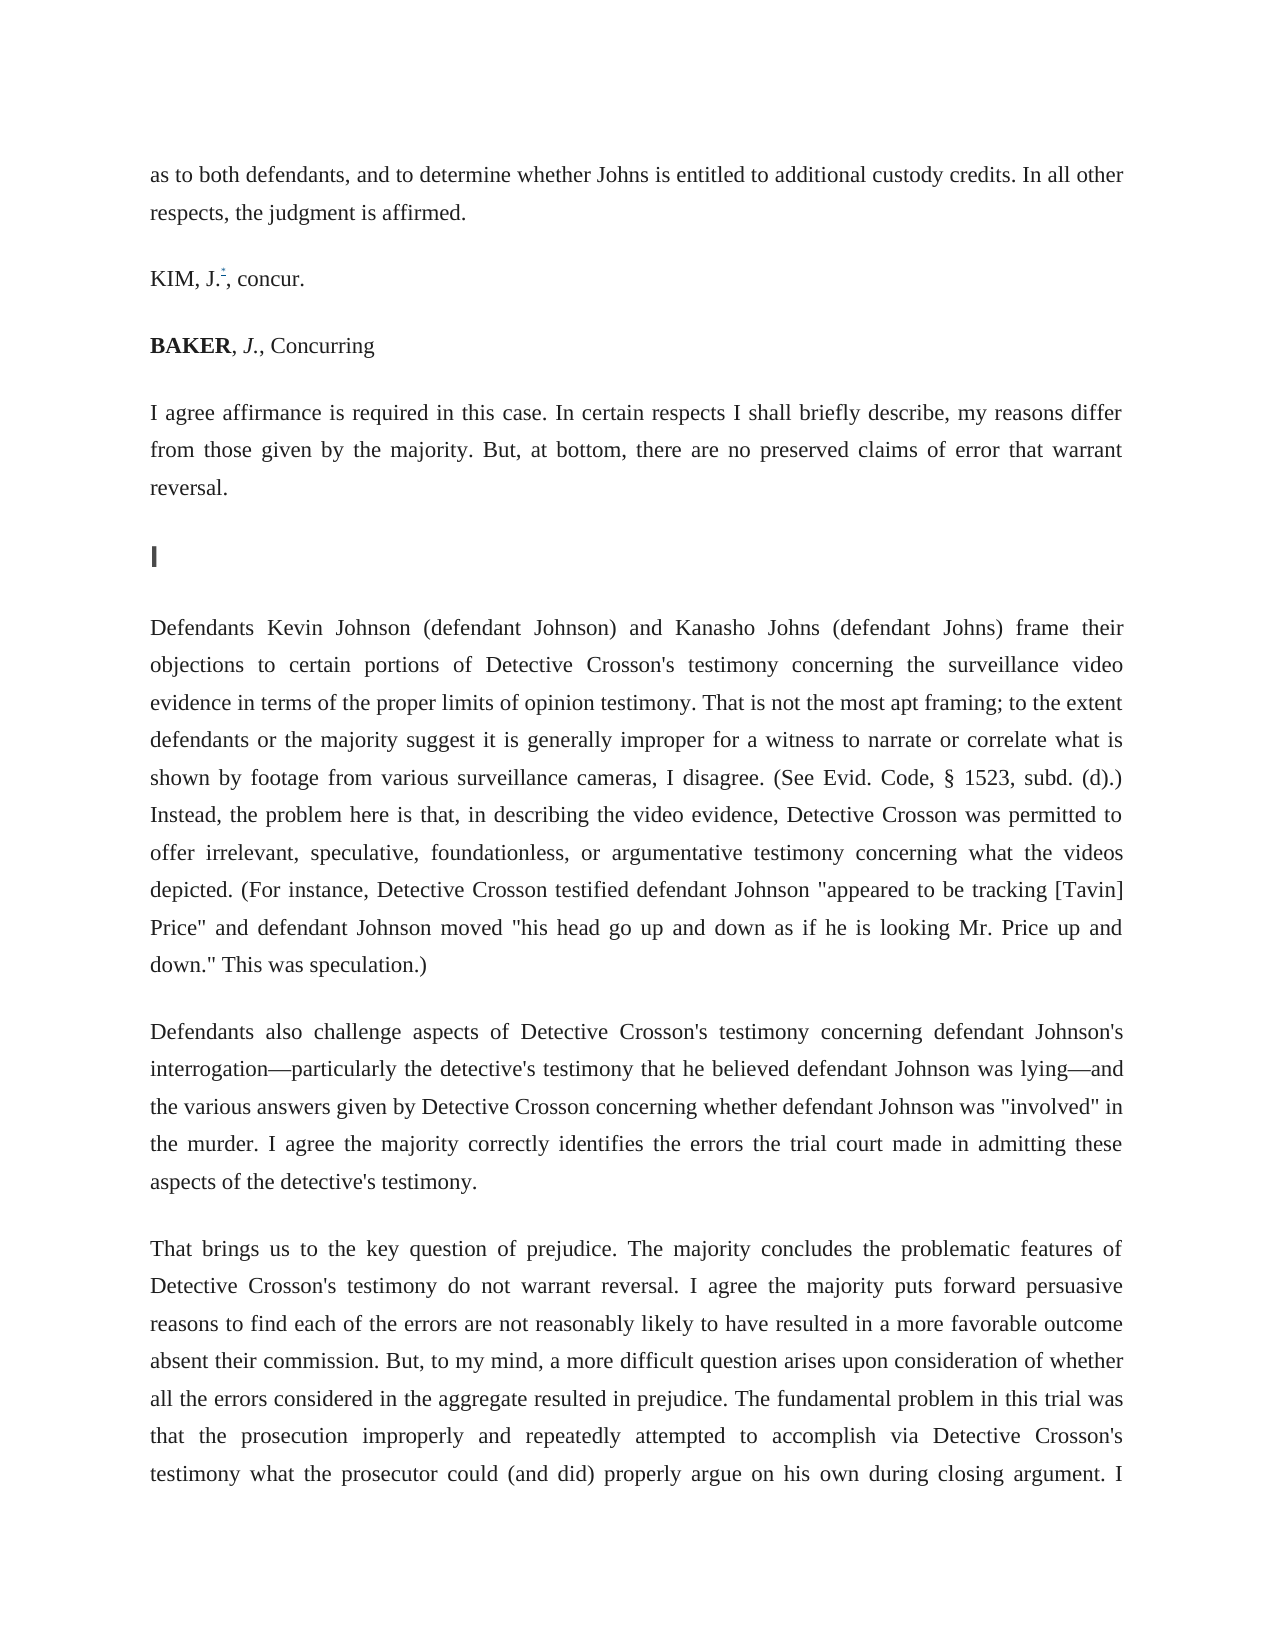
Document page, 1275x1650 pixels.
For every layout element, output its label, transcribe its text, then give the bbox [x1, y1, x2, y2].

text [150, 1223, 1125, 1486]
text I [150, 529, 1125, 573]
text Defendants Kevin Johnson (defendant Johnson) and Kanasho Johns (defendant Johns) frame their objections to certain portions of Detective Crosson's testimony concerning the surveillance video evidence in terms of the proper limits of opinion testimony. That is not the most apt framing; to the extent defendants or the majority suggest it is generally improper for a witness to narrate or correlate what is shown by footage from various surveillance cameras, I disagree. (See Evid. Code, § 1523, subd. (d).) Instead, the problem here is that, in describing the video evidence, Detective Crosson was permitted to offer irrelevant, speculative, foundationless, or argumentative testimony concerning what the videos depicted. (For instance, Detective Crosson testified defendant Johnson "appeared to be tracking [Tavin] Price" and defendant Johnson moved "his head go up and down as if he is looking Mr. Price up and down." This was speculation.) [150, 603, 1125, 978]
text Defendants also challenge aspects of Detective Crosson's testimony concerning defendant Johnson's interrogation—particularly the detective's testimony that he believed defendant Johnson was lying—and the various answers given by Detective Crosson concerning whether defendant Johnson was "involved" in the murder. I agree the majority correctly identifies the errors the trial court made in admitting these aspects of the detective's testimony. [150, 1007, 1125, 1194]
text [150, 150, 1125, 225]
text I agree affirmance is required in this case. In certain respects I shall briefly describe, my reasons differ from those given by the majority. But, at bottom, there are no preserved claims of error that warrant reversal. [150, 387, 1125, 500]
text KIM, J.*, concur. [150, 254, 1125, 292]
text BAKER, J., Concurring [150, 321, 1125, 358]
